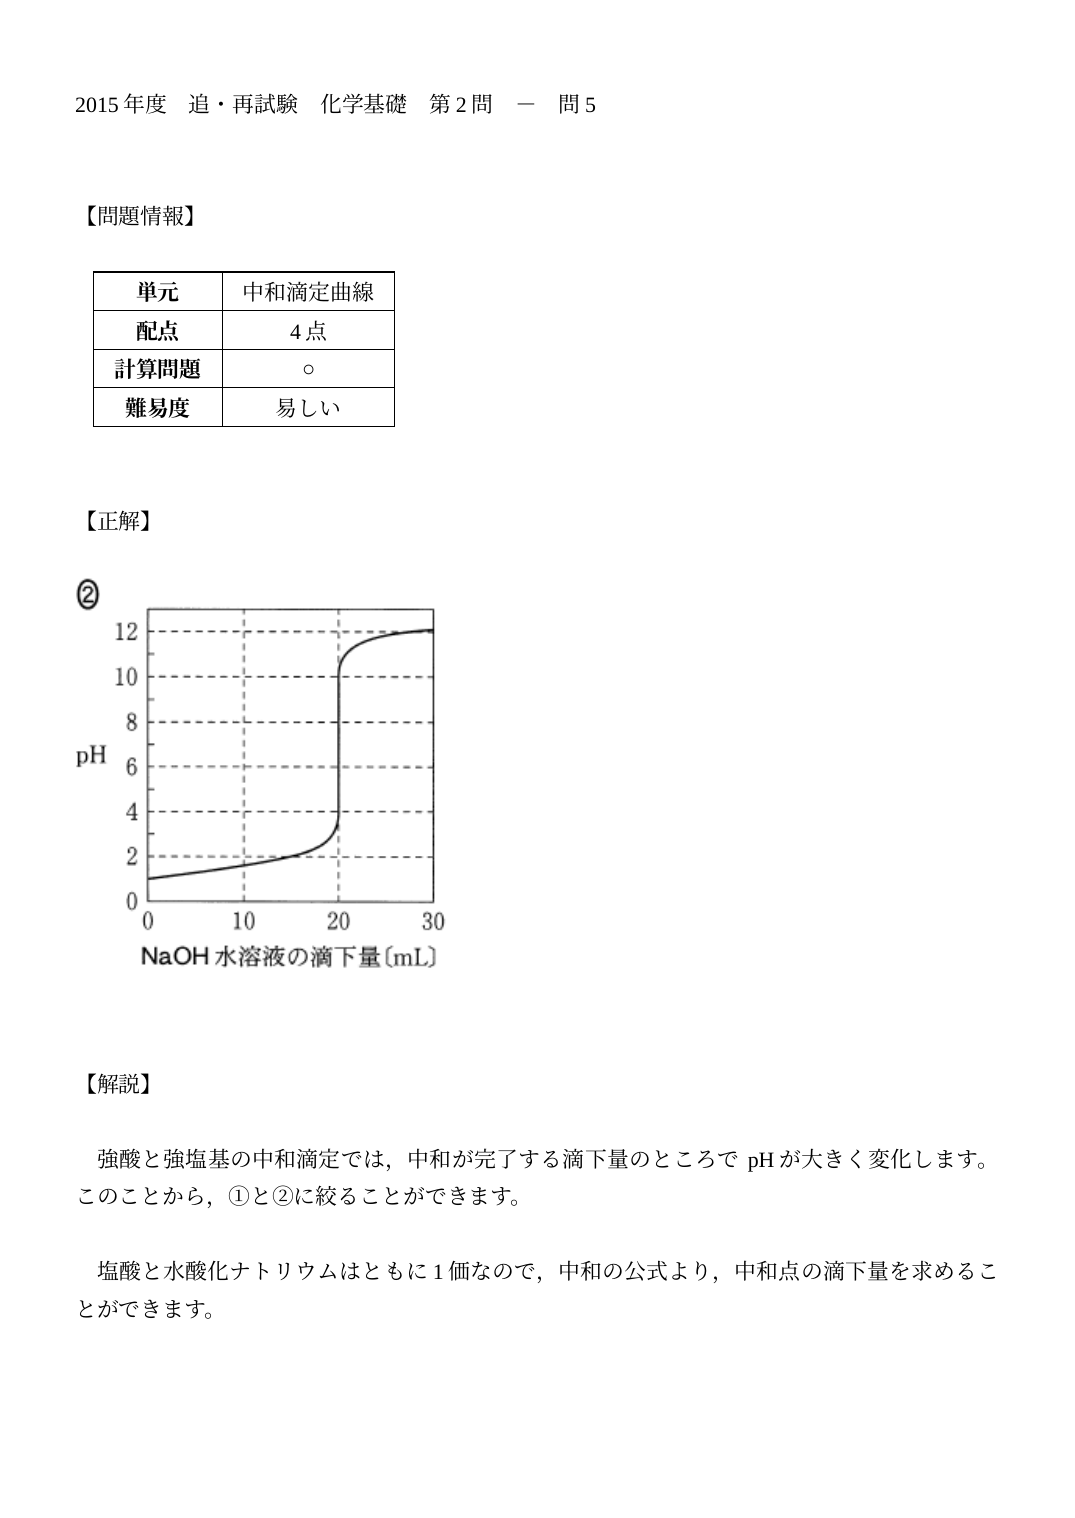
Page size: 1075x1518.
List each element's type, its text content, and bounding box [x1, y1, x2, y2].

table_cell 計算問題 [94, 350, 222, 387]
picture [75, 576, 447, 971]
table_cell ○ [223, 350, 394, 387]
text 塩酸と水酸化ナトリウムはともに1価なので，中和の公式より，中和点の滴下量を求めることができます。 [75, 1252, 1000, 1327]
text 2015年度 追・再試験 化学基礎 第2問 － 問5 [75, 84, 1000, 121]
table_cell 4点 [223, 311, 394, 348]
table_cell 配点 [94, 311, 222, 348]
text 【正解】 [75, 502, 1000, 539]
table_header 中和滴定曲線 [223, 273, 394, 310]
table_cell 易しい [223, 388, 394, 426]
table_header 単元 [94, 273, 222, 310]
table_cell 難易度 [94, 388, 222, 426]
text 【解説】 [75, 1064, 1000, 1102]
text 【問題情報】 [75, 196, 1000, 234]
text 強酸と強塩基の中和滴定では，中和が完了する滴下量のところでpHが大きく変化します。このことから，①と②に絞ることができます。 [75, 1139, 1000, 1214]
